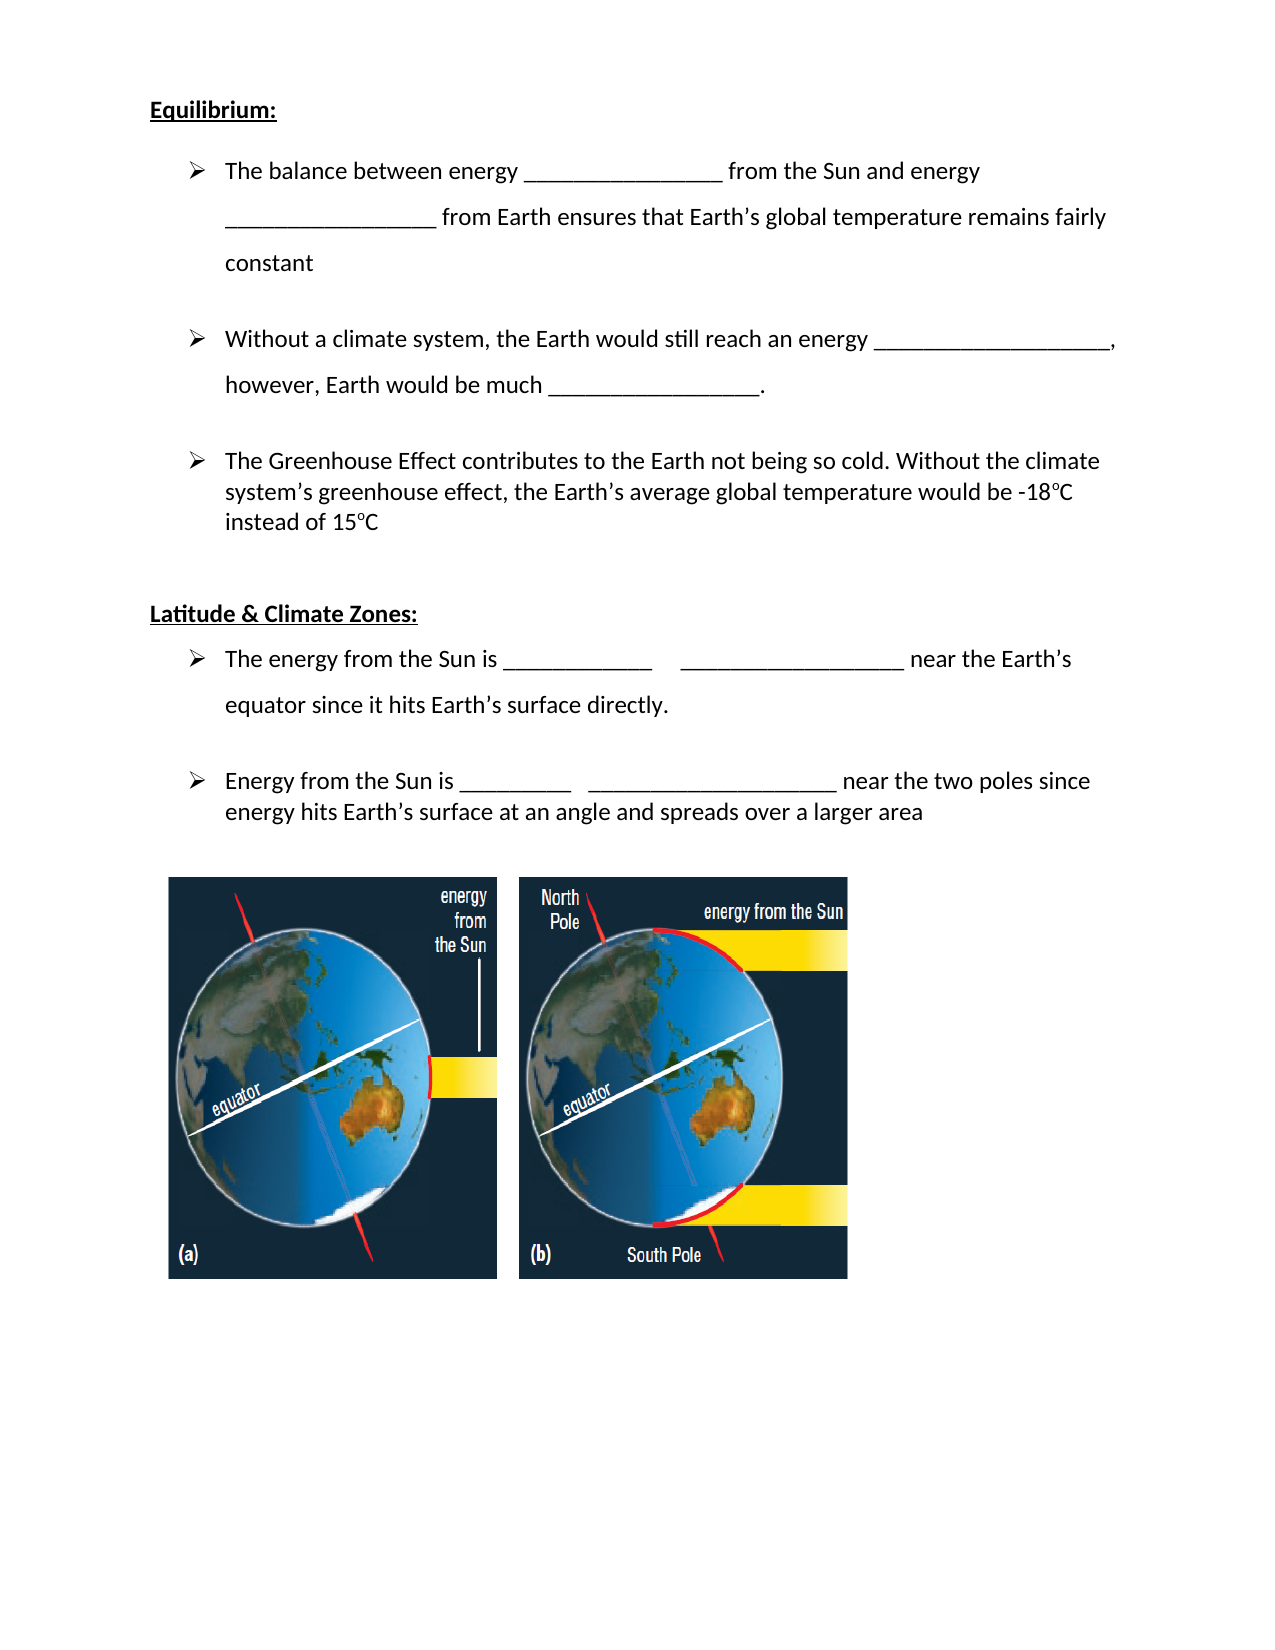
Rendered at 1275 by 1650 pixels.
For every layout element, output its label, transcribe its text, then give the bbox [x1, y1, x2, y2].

list The energy from the Sun is ____________ __________________ near the Earth’s equator since it hits Earth’s surface directly. [187, 643, 1125, 720]
list Without a climate system, the Earth would still reach an energy ___________________, however, Earth would be much _________________. [187, 323, 1125, 399]
picture [150, 857, 857, 1287]
list The balance between energy ________________ from the Sun and energy _________________ from Earth ensures that Earth’s global temperature remains fairly constant [187, 156, 1125, 277]
text Latitude & Climate Zones: [150, 598, 1125, 628]
list The Greenhouse Effect contributes to the Earth not being so cold. Without the climate system’s greenhouse effect, the Earth’s average global temperature would be -18oC instead of 15oC [187, 445, 1125, 537]
list Energy from the Sun is _________ ____________________ near the two poles since energy hits Earth’s surface at an angle and spreads over a larger area [187, 766, 1125, 827]
text Equilibrium: [150, 94, 1125, 125]
